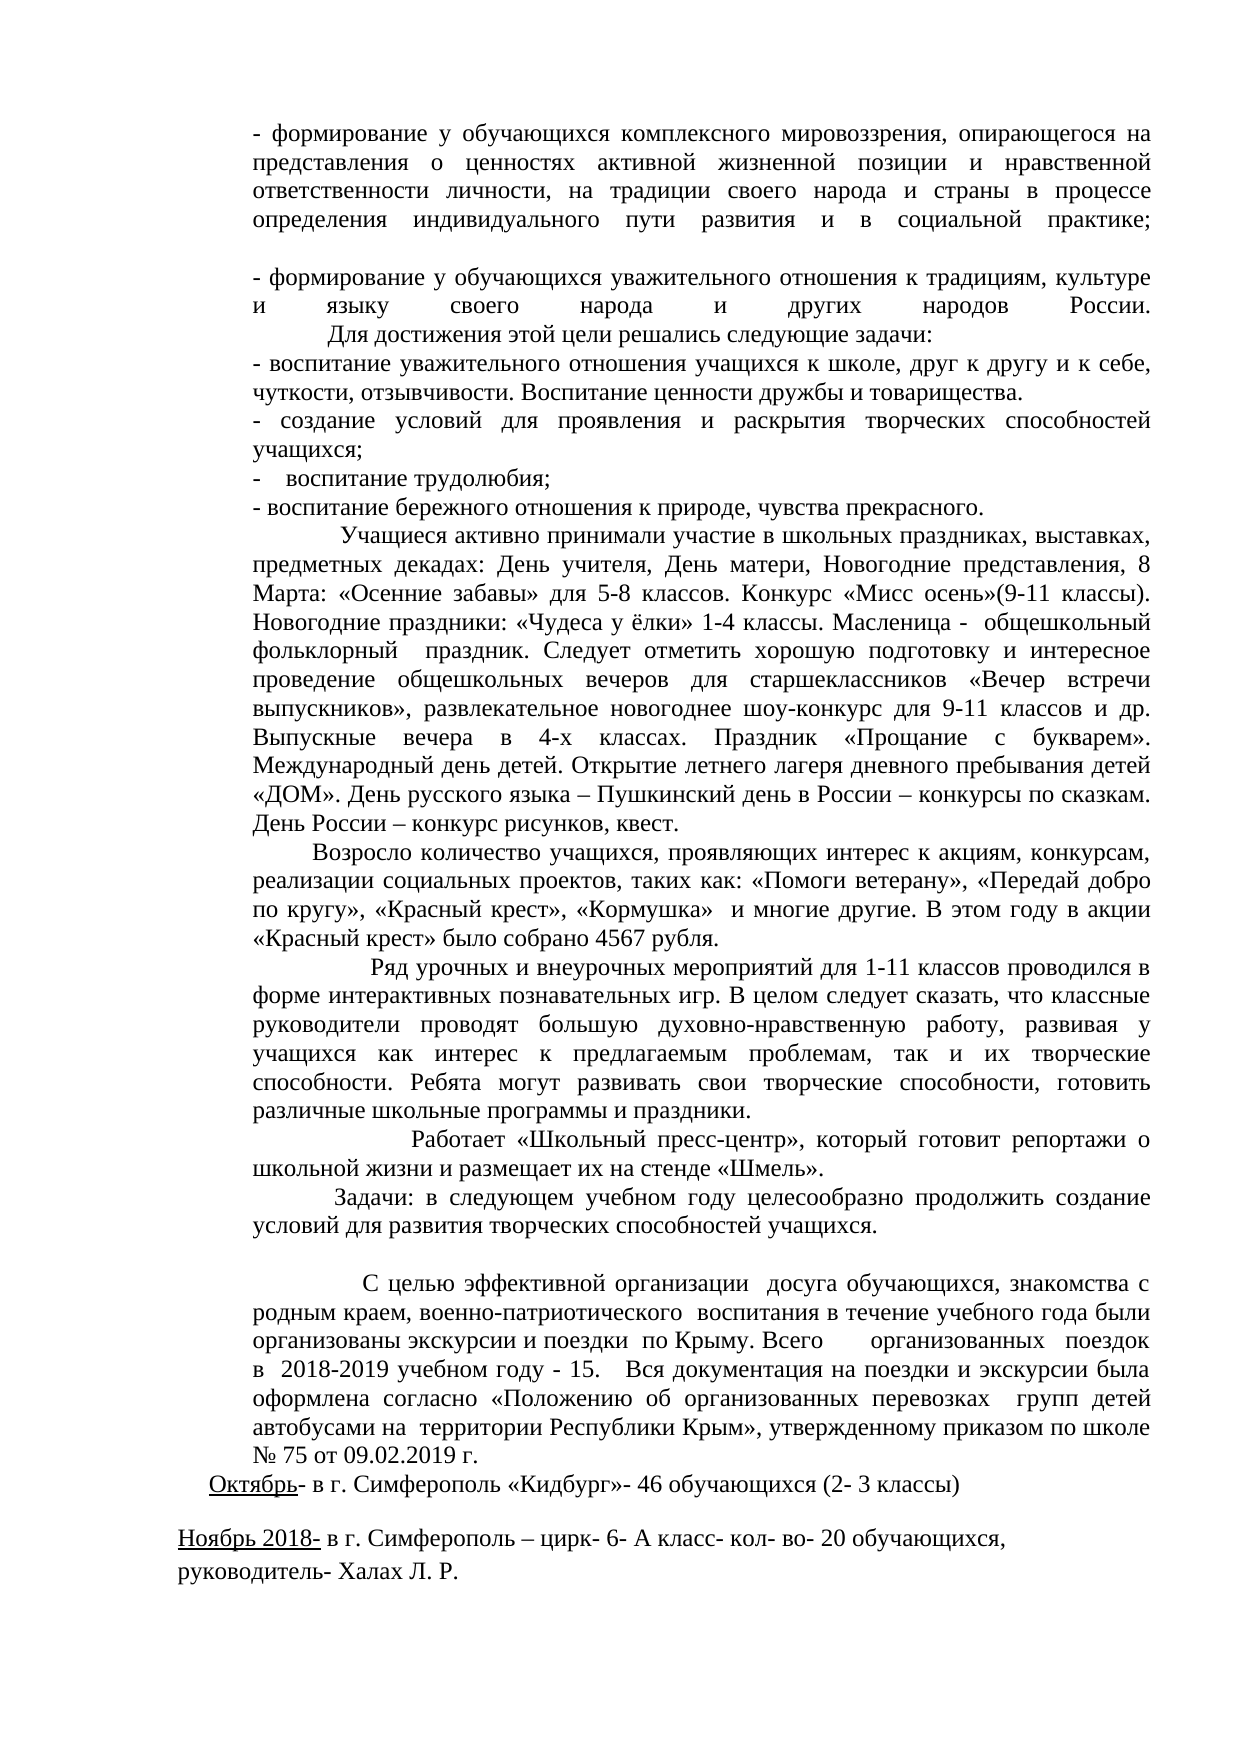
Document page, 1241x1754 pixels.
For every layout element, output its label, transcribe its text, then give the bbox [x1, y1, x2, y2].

text Октябрь- в г. Симферополь «Кидбург»- 46 обучающихся (2- 3 классы) [177, 1469, 1152, 1498]
text Ноябрь 2018- в г. Симферополь – цирк- 6- А класс- кол- во- 20 обучающихся, руководитель- Халах Л. Р. [177, 1523, 1152, 1585]
text Работает «Школьный пресс-центр», который готовит репортажи о школьной жизни и размещает их на стенде «Шмель». [252, 1124, 1152, 1182]
text Учащиеся активно принимали участие в школьных праздниках, выставках, предметных декадах: День учителя, День матери, Новогодние представления, 8 Марта: «Осенние забавы» для 5-8 классов. Конкурс «Мисс осень»(9-11 классы). Новогодние праздники: «Чудеса у ёлки» 1-4 классы. Масленица - общешкольный фольклорный праздник. Следует отметить хорошую подготовку и интересное проведение общешкольных вечеров для старшеклассников «Вечер встречи выпускников», развлекательное новогоднее шоу-конкурс для 9-11 классов и др. Выпускные вечера в 4-х классах. Праздник «Прощание с букварем». Международный день детей. Открытие летнего лагеря дневного пребывания детей «ДОМ». День русского языка – Пушкинский день в России – конкурсы по сказкам. День России – конкурс рисунков, квест. [252, 521, 1152, 837]
text - создание условий для проявления и раскрытия творческих способностей учащихся; [252, 406, 1152, 463]
text - воспитание трудолюбия; [252, 463, 1152, 492]
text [252, 118, 1152, 348]
text Задачи: в следующем учебном году целесообразно продолжить создание условий для развития творческих способностей учащихся. [252, 1182, 1152, 1239]
text Возросло количество учащихся, проявляющих интерес к акциям, конкурсам, реализации социальных проектов, таких как: «Помоги ветерану», «Передай добро по кругу», «Красный крест», «Кормушка» и многие другие. В этом году в акции «Красный крест» было собрано 4567 рубля. [252, 837, 1152, 952]
text - воспитание бережного отношения к природе, чувства прекрасного. [252, 492, 1152, 521]
text Ряд урочных и внеурочных мероприятий для 1-11 классов проводился в форме интерактивных познавательных игр. В целом следует сказать, что классные руководители проводят большую духовно-нравственную работу, развивая у учащихся как интерес к предлагаемым проблемам, так и их творческие способности. Ребята могут развивать свои творческие способности, готовить различные школьные программы и праздники. [252, 952, 1152, 1124]
text С целью эффективной организации досуга обучающихся, знакомства с родным краем, военно-патриотического воспитания в течение учебного года были организованы экскурсии и поездки по Крыму. Всего организованных поездок в 2018-2019 учебном году - 15. Вся документация на поездки и экскурсии была оформлена согласно «Положению об организованных перевозках групп детей автобусами на территории Республики Крым», утвержденному приказом по школе № 75 от 09.02.2019 г. [252, 1268, 1152, 1469]
text - воспитание уважительного отношения учащихся к школе, друг к другу и к себе, чуткости, отзывчивости. Воспитание ценности дружбы и товарищества. [252, 348, 1152, 406]
